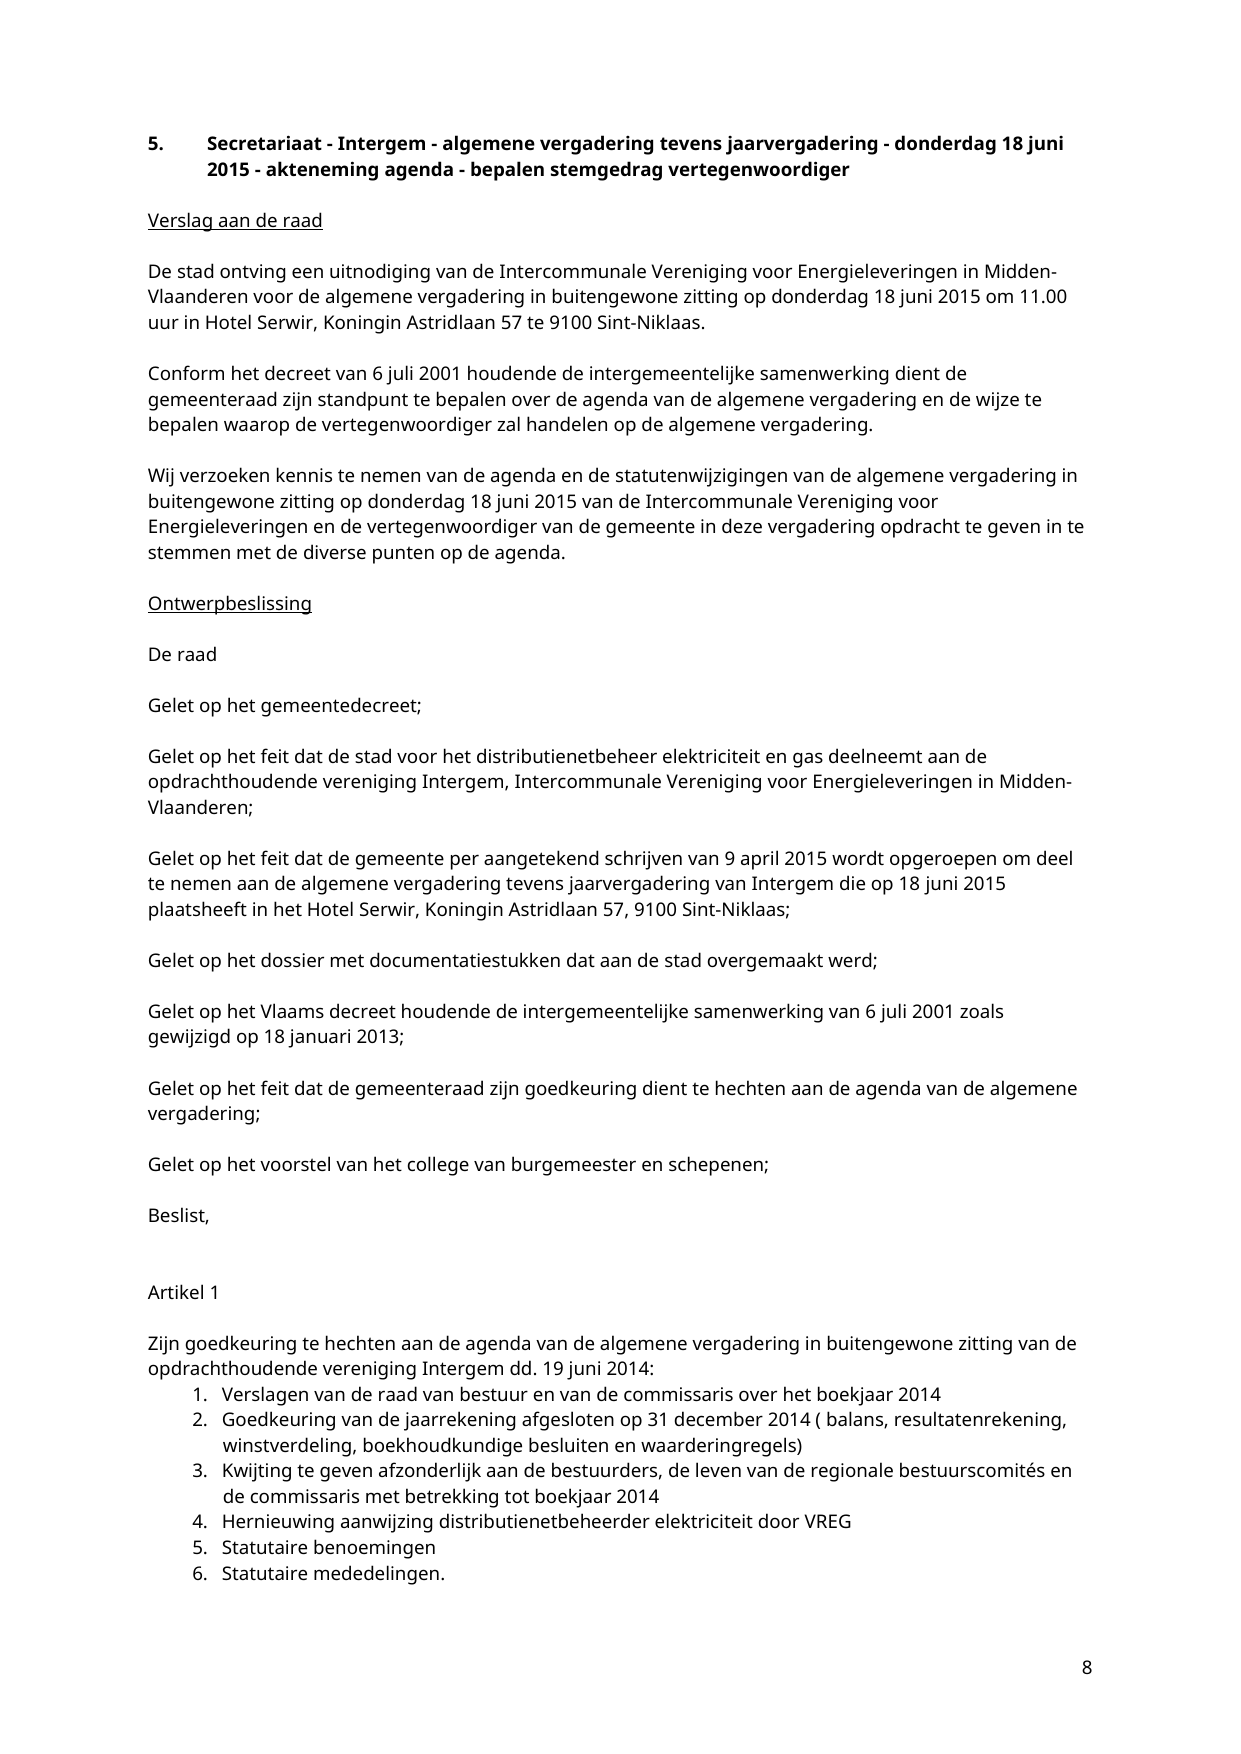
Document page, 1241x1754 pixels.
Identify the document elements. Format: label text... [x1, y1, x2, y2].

text Gelet op het Vlaams decreet houdende de intergemeentelijke samenwerking van 6 juli 2001 zoals gewijzigd op 18 januari 2013; [148, 998, 1092, 1049]
text 3. Kwijting te geven afzonderlijk aan de bestuurders, de leven van de regionale bestuurscomités en de commissaris met betrekking tot boekjaar 2014 [119, 1458, 1092, 1509]
text Wij verzoeken kennis te nemen van de agenda en de statutenwijzigingen van de algemene vergadering in buitengewone zitting op donderdag 18 juni 2015 van de Intercommunale Vereniging voor Energieleveringen en de vertegenwoordiger van de gemeente in deze vergadering opdracht te geven in te stemmen met de diverse punten op de agenda. [148, 462, 1092, 564]
text De stad ontving een uitnodiging van de Intercommunale Vereniging voor Energieleveringen in Midden-Vlaanderen voor de algemene vergadering in buitengewone zitting op donderdag 18 juni 2015 om 11.00 uur in Hotel Serwir, Koningin Astridlaan 57 te 9100 Sint-Niklaas. [148, 258, 1092, 335]
text 5. Statutaire benoemingen [148, 1534, 1092, 1560]
text Conform het decreet van 6 juli 2001 houdende de intergemeentelijke samenwerking dient de gemeenteraad zijn standpunt te bepalen over de agenda van de algemene vergadering en de wijze te bepalen waarop de vertegenwoordiger zal handelen op de algemene vergadering. [148, 360, 1092, 437]
text Verslag aan de raad [148, 207, 1092, 233]
text Gelet op het feit dat de gemeenteraad zijn goedkeuring dient te hechten aan de agenda van de algemene vergadering; [148, 1075, 1092, 1126]
text De raad [148, 641, 1092, 667]
text Zijn goedkeuring te hechten aan de agenda van de algemene vergadering in buitengewone zitting van de opdrachthoudende vereniging Intergem dd. 19 juni 2014: [148, 1330, 1092, 1381]
text Gelet op het dossier met documentatiestukken dat aan de stad overgemaakt werd; [148, 947, 1092, 973]
text Gelet op het voorstel van het college van burgemeester en schepenen; [148, 1151, 1092, 1177]
text Artikel 1 [148, 1279, 1092, 1304]
text 2. Goedkeuring van de jaarrekening afgesloten op 31 december 2014 ( balans, resultatenrekening, winstverdeling, boekhoudkundige besluiten en waarderingregels) [119, 1407, 1092, 1458]
text Beslist, [148, 1202, 1092, 1228]
text Gelet op het gemeentedecreet; [148, 692, 1092, 718]
text 6. Statutaire mededelingen. [148, 1560, 1092, 1585]
text 1. Verslagen van de raad van bestuur en van de commissaris over het boekjaar 2014 [148, 1381, 1092, 1407]
text Gelet op het feit dat de gemeente per aangetekend schrijven van 9 april 2015 wordt opgeroepen om deel te nemen aan de algemene vergadering tevens jaarvergadering van Intergem die op 18 juni 2015 plaatsheeft in het Hotel Serwir, Koningin Astridlaan 57, 9100 Sint-Niklaas; [148, 845, 1092, 922]
text Gelet op het feit dat de stad voor het distributienetbeheer elektriciteit en gas deelneemt aan de opdrachthoudende vereniging Intergem, Intercommunale Vereniging voor Energieleveringen in Midden-Vlaanderen; [148, 743, 1092, 820]
text 5. Secretariaat - Intergem - algemene vergadering tevens jaarvergadering - donderdag 18 juni 2015 - akteneming agenda - bepalen stemgedrag vertegenwoordiger [148, 131, 1092, 182]
text 4. Hernieuwing aanwijzing distributienetbeheerder elektriciteit door VREG [119, 1509, 1092, 1534]
text Ontwerpbeslissing [148, 590, 1092, 616]
